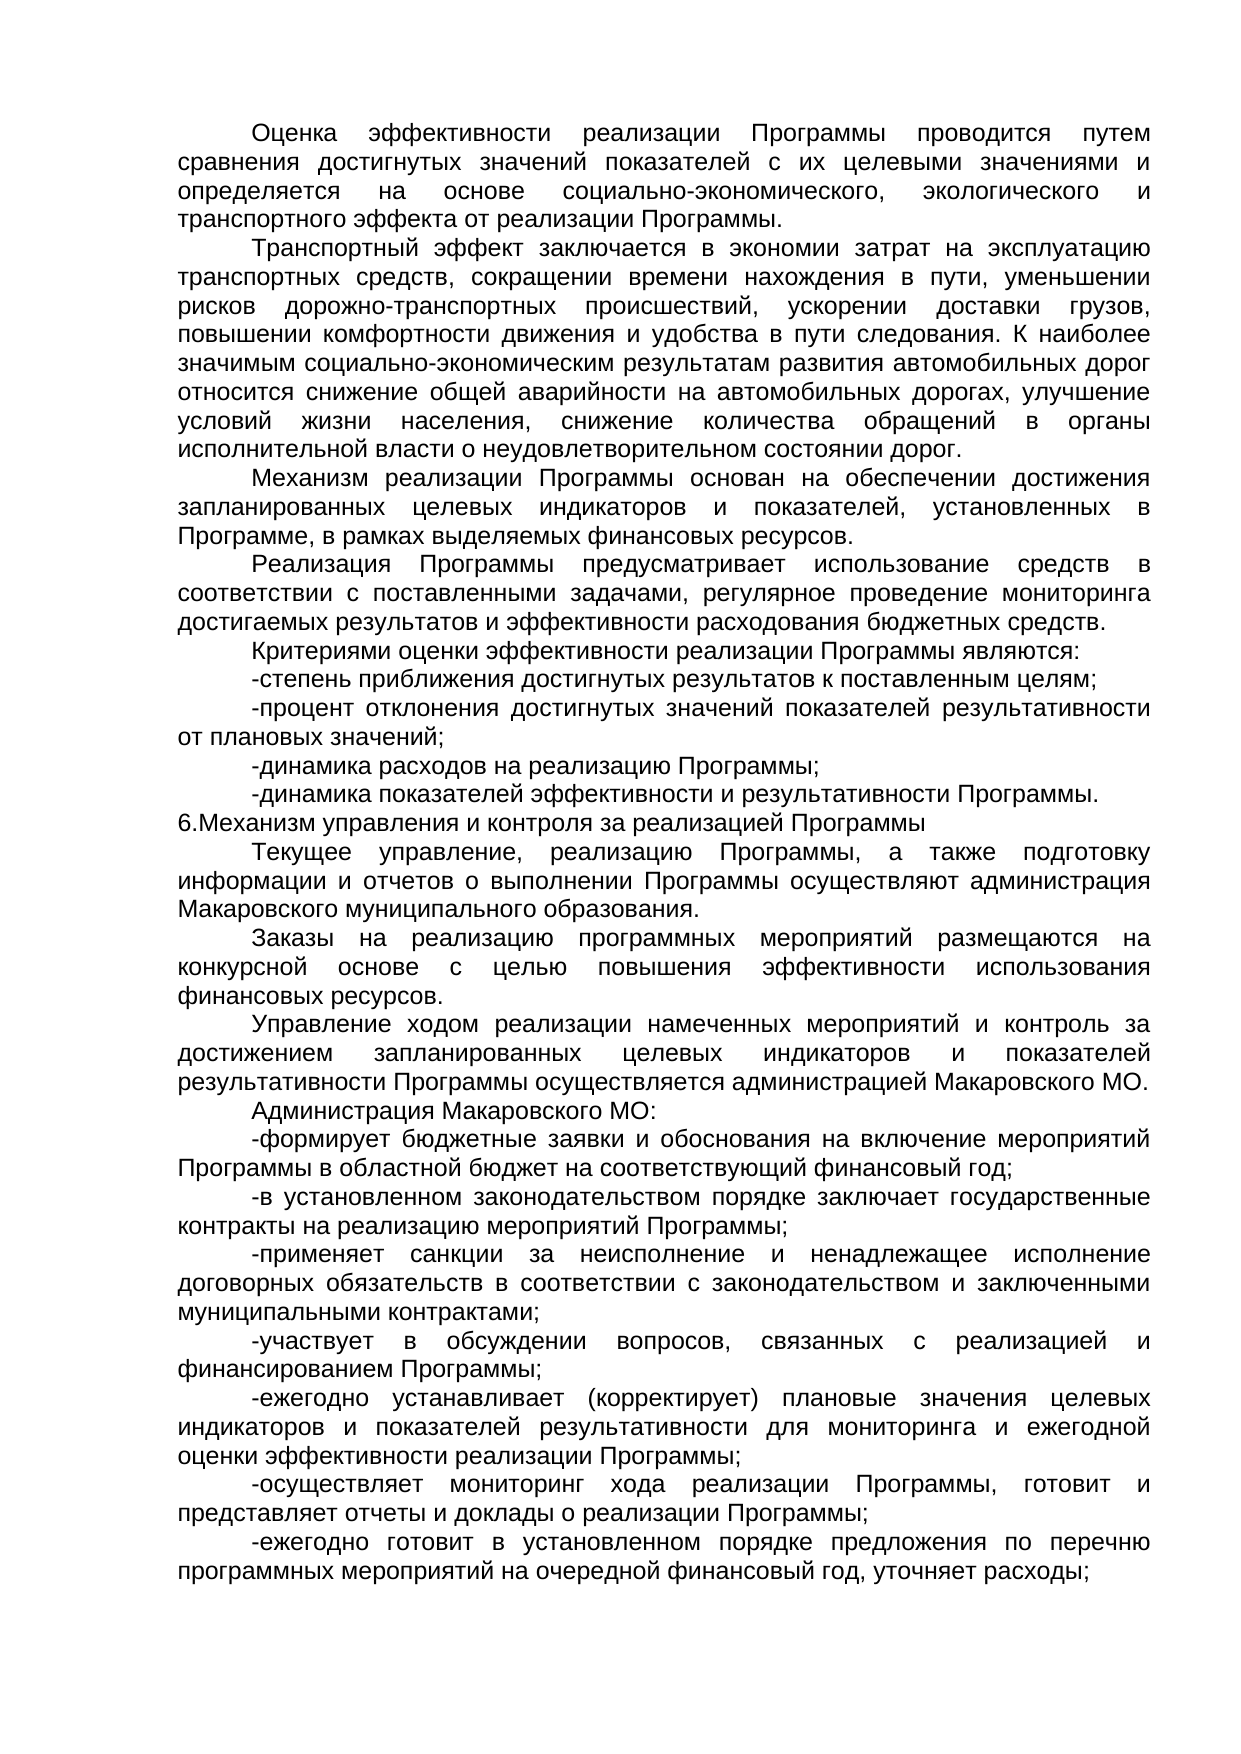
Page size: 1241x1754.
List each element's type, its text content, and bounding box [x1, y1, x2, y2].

text Реализация Программы предусматривает использование средств в соответствии с поставленными задачами, регулярное проведение мониторинга достигаемых результатов и эффективности расходования бюджетных средств. [177, 549, 1152, 636]
text -ежегодно устанавливает (корректирует) плановые значения целевых индикаторов и показателей результативности для мониторинга и ежегодной оценки эффективности реализации Программы; [177, 1383, 1152, 1469]
text -степень приближения достигнутых результатов к поставленным целям; [177, 664, 1152, 693]
text Критериями оценки эффективности реализации Программы являются: [177, 636, 1152, 664]
text -в установленном законодательством порядке заключает государственные контракты на реализацию мероприятий Программы; [177, 1182, 1152, 1239]
text -участвует в обсуждении вопросов, связанных с реализацией и финансированием Программы; [177, 1326, 1152, 1383]
text Текущее управление, реализацию Программы, а также подготовку информации и отчетов о выполнении Программы осуществляют администрация Макаровского муниципального образования. [177, 837, 1152, 923]
text -применяет санкции за неисполнение и ненадлежащее исполнение договорных обязательств в соответствии с законодательством и заключенными муниципальными контрактами; [177, 1239, 1152, 1326]
text Заказы на реализацию программных мероприятий размещаются на конкурсной основе с целью повышения эффективности использования финансовых ресурсов. [177, 923, 1152, 1009]
text Транспортный эффект заключается в экономии затрат на эксплуатацию транспортных средств, сокращении времени нахождения в пути, уменьшении рисков дорожно-транспортных происшествий, ускорении доставки грузов, повышении комфортности движения и удобства в пути следования. К наиболее значимым социально-экономическим результатам развития автомобильных дорог относится снижение общей аварийности на автомобильных дорогах, улучшение условий жизни населения, снижение количества обращений в органы исполнительной власти о неудовлетворительном состоянии дорог. [177, 233, 1152, 463]
text 6.Механизм управления и контроля за реализацией Программы [177, 808, 1152, 837]
text -процент отклонения достигнутых значений показателей результативности от плановых значений; [177, 693, 1152, 751]
text -ежегодно готовит в установленном порядке предложения по перечню программных мероприятий на очередной финансовый год, уточняет расходы; [177, 1527, 1152, 1584]
text Механизм реализации Программы основан на обеспечении достижения запланированных целевых индикаторов и показателей, установленных в Программе, в рамках выделяемых финансовых ресурсов. [177, 463, 1152, 549]
text Оценка эффективности реализации Программы проводится путем сравнения достигнутых значений показателей с их целевыми значениями и определяется на основе социально-экономического, экологического и транспортного эффекта от реализации Программы. [177, 118, 1152, 233]
text Управление ходом реализации намеченных мероприятий и контроль за достижением запланированных целевых индикаторов и показателей результативности Программы осуществляется администрацией Макаровского МО. [177, 1009, 1152, 1096]
text Администрация Макаровского МО: [177, 1096, 1152, 1124]
text -формирует бюджетные заявки и обоснования на включение мероприятий Программы в областной бюджет на соответствующий финансовый год; [177, 1124, 1152, 1182]
text -осуществляет мониторинг хода реализации Программы, готовит и представляет отчеты и доклады о реализации Программы; [177, 1469, 1152, 1527]
text -динамика расходов на реализацию Программы; [177, 751, 1152, 779]
text -динамика показателей эффективности и результативности Программы. [177, 779, 1152, 808]
